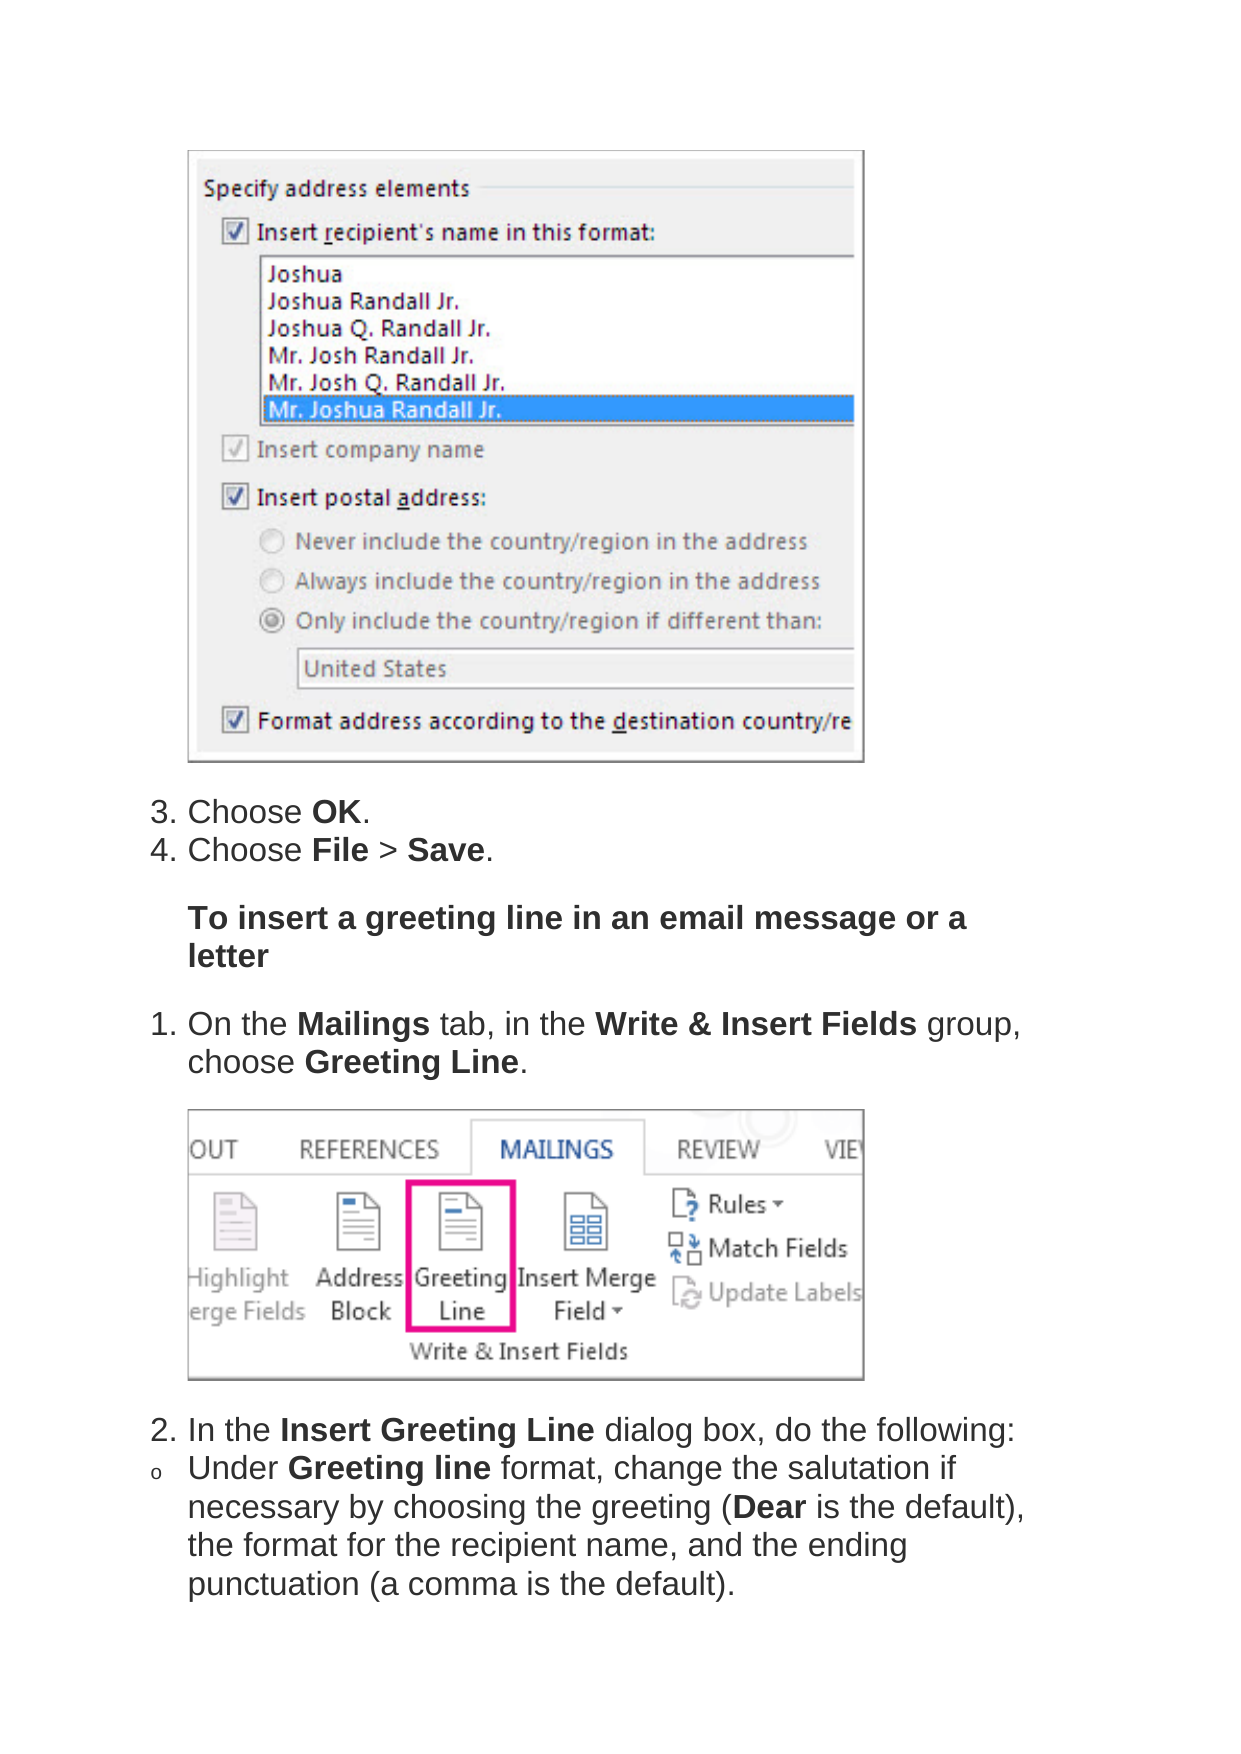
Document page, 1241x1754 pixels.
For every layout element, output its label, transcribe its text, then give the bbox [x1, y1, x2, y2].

list Choose File > Save. [150, 830, 1053, 868]
list On the Mailings tab, in the Write & Insert Fields group, choose Greeting Line. [150, 1004, 1053, 1081]
picture [187, 1109, 865, 1381]
picture [187, 150, 865, 763]
list Choose OK. [150, 792, 1053, 830]
list Under Greeting line format, change the salutation if necessary by choosing the greeting (Dear is the default), the format for the recipient name, and the ending punctuation (a comma is the default). [150, 1448, 1053, 1602]
list In the Insert Greeting Line dialog box, do the following: [150, 1410, 1053, 1448]
text To insert a greeting line in an email message or a letter [187, 898, 1053, 974]
